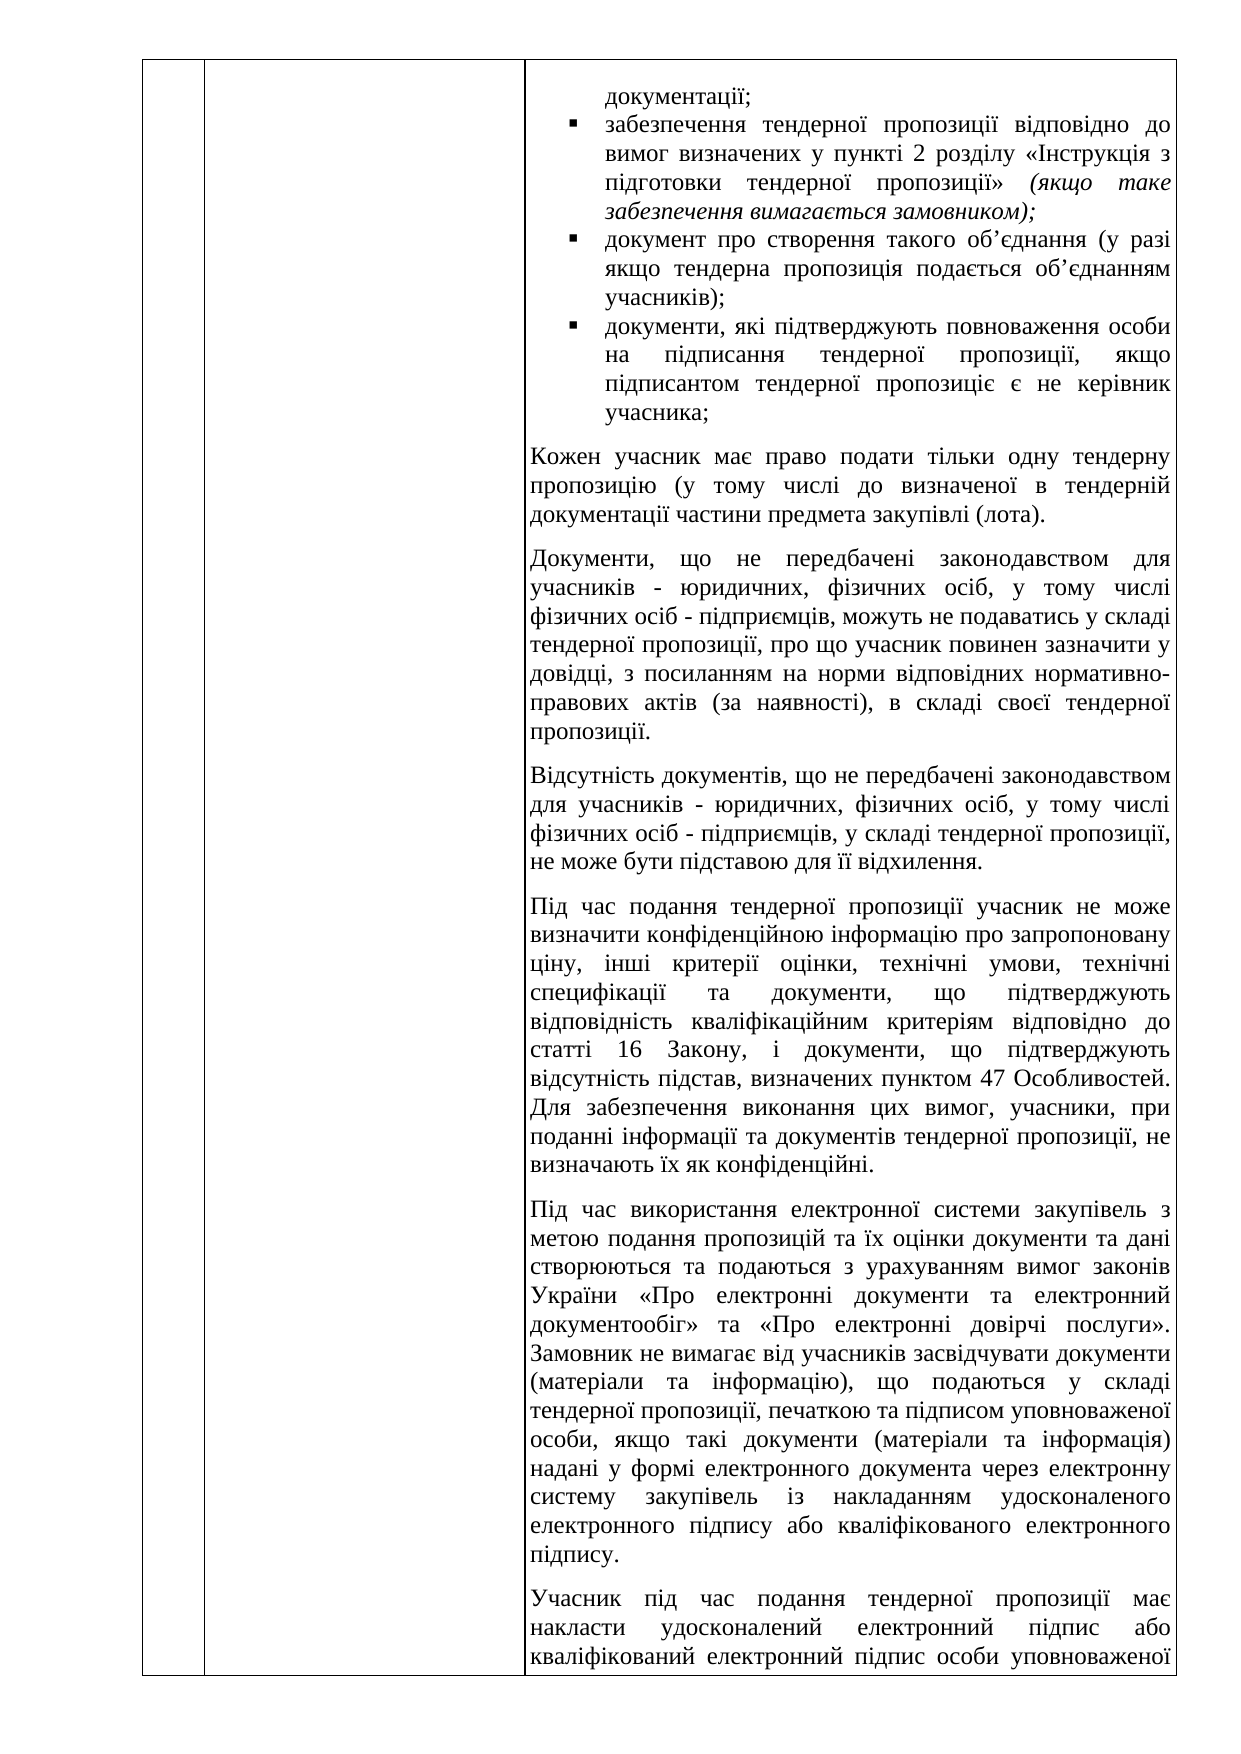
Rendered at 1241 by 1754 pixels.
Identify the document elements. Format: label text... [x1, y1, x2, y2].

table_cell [526, 60, 1176, 1674]
table_cell 1 [143, 60, 204, 1674]
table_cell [205, 60, 524, 1674]
